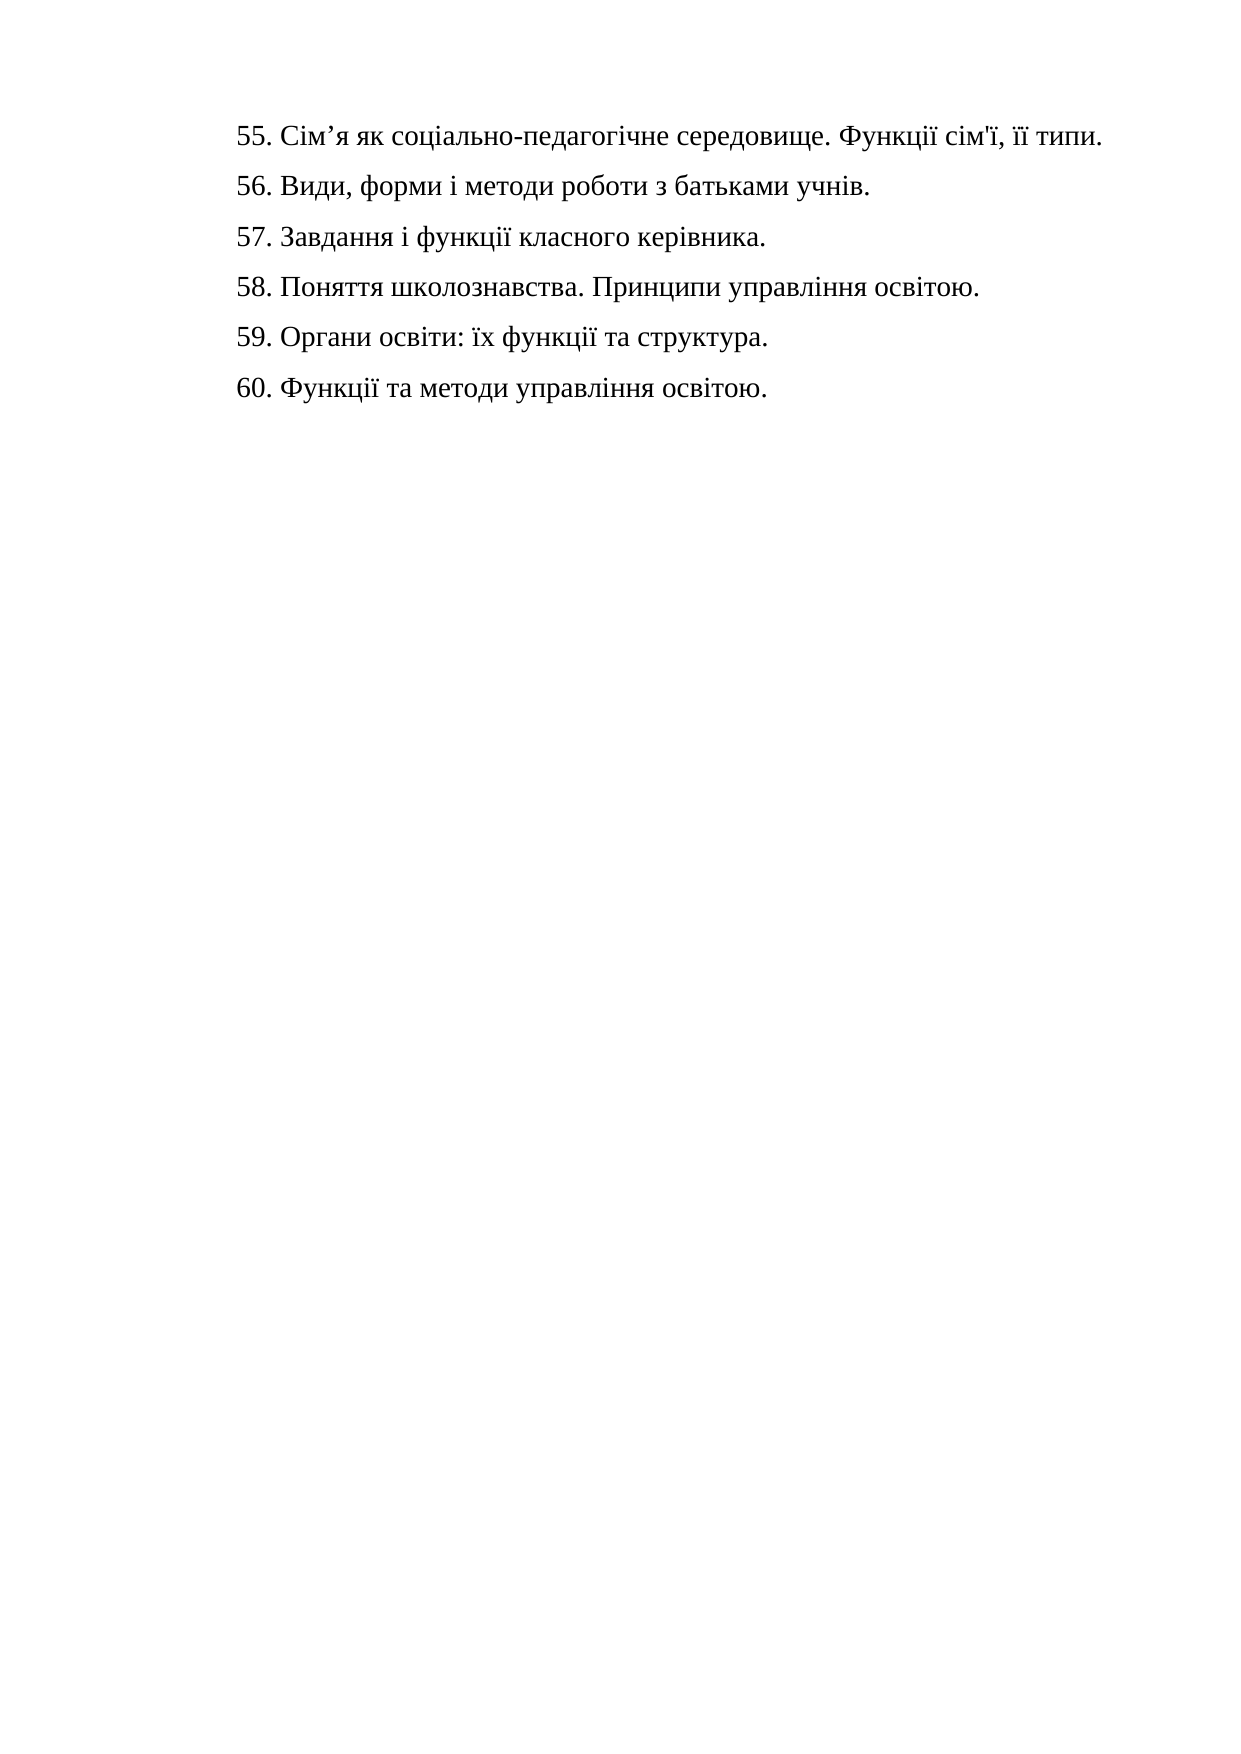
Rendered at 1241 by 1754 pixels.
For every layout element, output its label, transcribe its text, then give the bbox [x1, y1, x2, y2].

text 59. Органи освіти: їх функції та структура. [177, 319, 1152, 353]
text 60. Функції та методи управління освітою. [177, 370, 1152, 403]
text 55. Сім’я як соціально-педагогічне середовище. Функції сім'ї, її типи. [177, 118, 1152, 152]
text 56. Види, форми і методи роботи з батьками учнів. [177, 168, 1152, 202]
text 57. Завдання і функції класного керівника. [177, 219, 1152, 252]
text 58. Поняття школознавства. Принципи управління освітою. [177, 269, 1152, 303]
